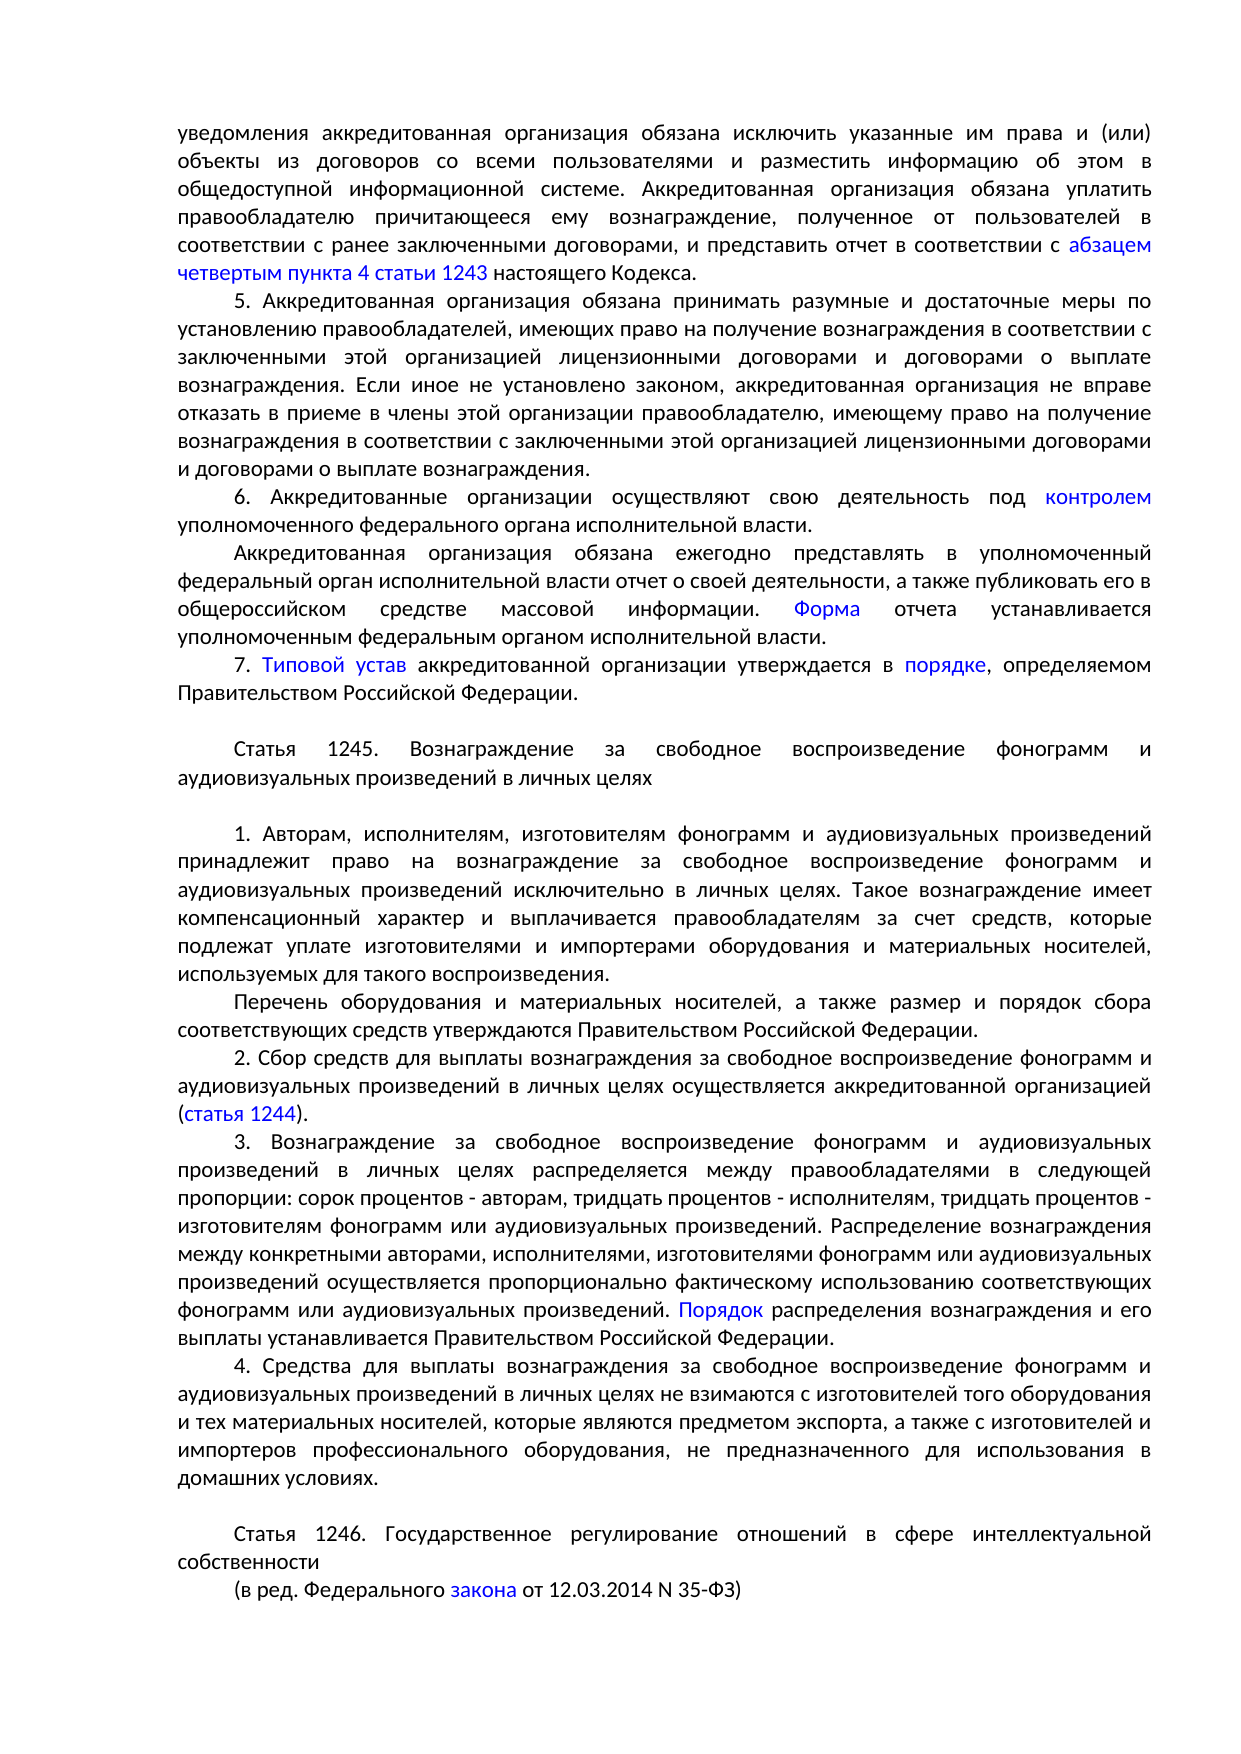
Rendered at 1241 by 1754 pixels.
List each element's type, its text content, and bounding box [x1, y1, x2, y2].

text 6. Аккредитованные организации осуществляют свою деятельность под контролем уполномоченного федерального органа исполнительной власти. [177, 482, 1152, 538]
text Статья 1245. Вознаграждение за свободное воспроизведение фонограмм и аудиовизуальных произведений в личных целях [177, 734, 1152, 791]
text Аккредитованная организация обязана ежегодно представлять в уполномоченный федеральный орган исполнительной власти отчет о своей деятельности, а также публиковать его в общероссийском средстве массовой информации. Форма отчета устанавливается уполномоченным федеральным органом исполнительной власти. [177, 538, 1152, 651]
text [177, 118, 1152, 286]
text (в ред. Федерального закона от 12.03.2014 N 35-ФЗ) [177, 1575, 1152, 1603]
text 2. Сбор средств для выплаты вознаграждения за свободное воспроизведение фонограмм и аудиовизуальных произведений в личных целях осуществляется аккредитованной организацией (статья 1244). [177, 1043, 1152, 1127]
text 4. Средства для выплаты вознаграждения за свободное воспроизведение фонограмм и аудиовизуальных произведений в личных целях не взимаются с изготовителей того оборудования и тех материальных носителей, которые являются предметом экспорта, а также с изготовителей и импортеров профессионального оборудования, не предназначенного для использования в домашних условиях. [177, 1351, 1152, 1491]
text 7. Типовой устав аккредитованной организации утверждается в порядке, определяемом Правительством Российской Федерации. [177, 651, 1152, 707]
text Статья 1246. Государственное регулирование отношений в сфере интеллектуальной собственности [177, 1519, 1152, 1575]
text 1. Авторам, исполнителям, изготовителям фонограмм и аудиовизуальных произведений принадлежит право на вознаграждение за свободное воспроизведение фонограмм и аудиовизуальных произведений исключительно в личных целях. Такое вознаграждение имеет компенсационный характер и выплачивается правообладателям за счет средств, которые подлежат уплате изготовителями и импортерами оборудования и материальных носителей, используемых для такого воспроизведения. [177, 819, 1152, 987]
text 5. Аккредитованная организация обязана принимать разумные и достаточные меры по установлению правообладателей, имеющих право на получение вознаграждения в соответствии с заключенными этой организацией лицензионными договорами и договорами о выплате вознаграждения. Если иное не установлено законом, аккредитованная организация не вправе отказать в приеме в члены этой организации правообладателю, имеющему право на получение вознаграждения в соответствии с заключенными этой организацией лицензионными договорами и договорами о выплате вознаграждения. [177, 286, 1152, 482]
text Перечень оборудования и материальных носителей, а также размер и порядок сбора соответствующих средств утверждаются Правительством Российской Федерации. [177, 987, 1152, 1043]
text 3. Вознаграждение за свободное воспроизведение фонограмм и аудиовизуальных произведений в личных целях распределяется между правообладателями в следующей пропорции: сорок процентов - авторам, тридцать процентов - исполнителям, тридцать процентов - изготовителям фонограмм или аудиовизуальных произведений. Распределение вознаграждения между конкретными авторами, исполнителями, изготовителями фонограмм или аудиовизуальных произведений осуществляется пропорционально фактическому использованию соответствующих фонограмм или аудиовизуальных произведений. Порядок распределения вознаграждения и его выплаты устанавливается Правительством Российской Федерации. [177, 1127, 1152, 1351]
